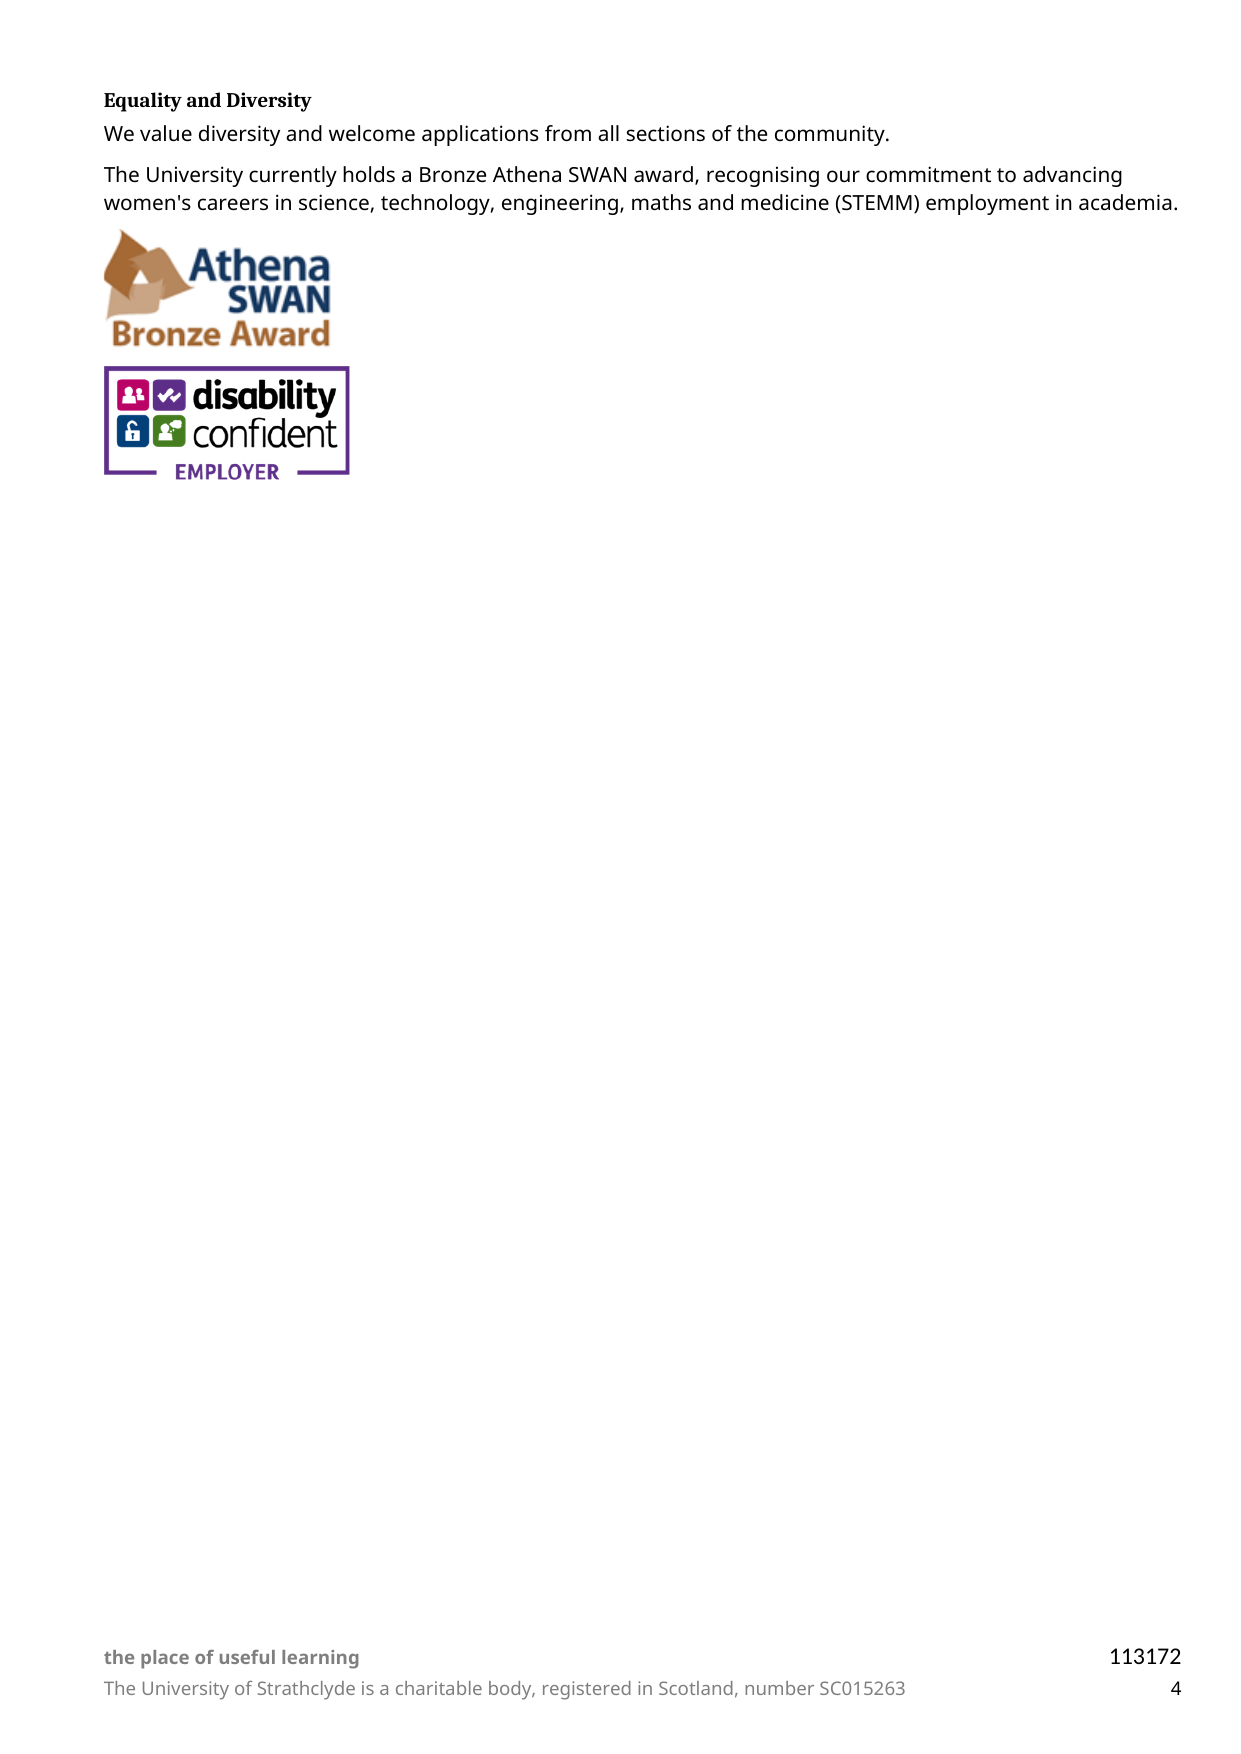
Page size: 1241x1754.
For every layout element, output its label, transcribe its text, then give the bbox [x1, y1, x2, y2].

text The University currently holds a Bronze Athena SWAN award, recognising our commitment to advancing women's careers in science, technology, engineering, maths and medicine (STEMM) employment in academia. [103, 160, 1181, 217]
picture [103, 229, 332, 355]
text We value diversity and welcome applications from all sections of the community. [103, 119, 1181, 147]
subtitle Equality and Diversity [103, 89, 1181, 113]
picture [103, 366, 350, 486]
